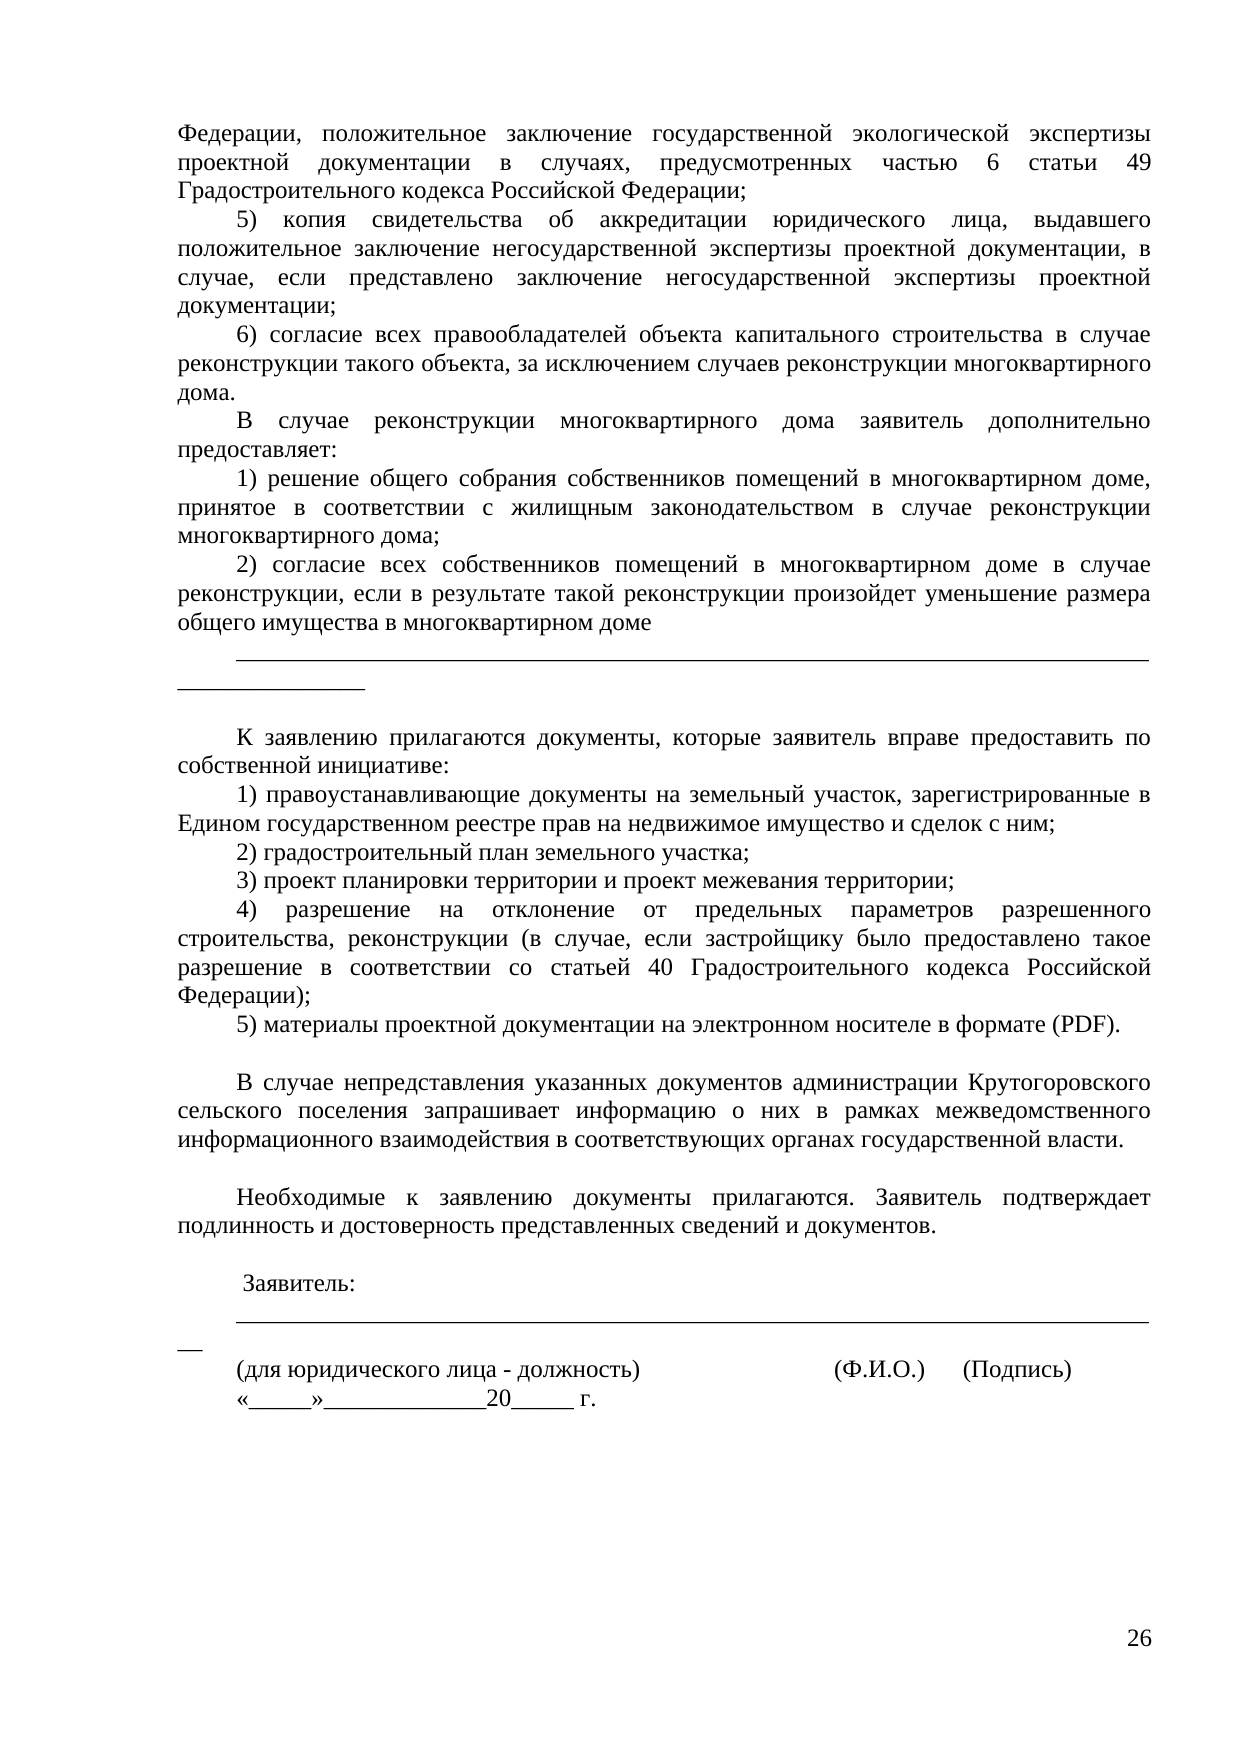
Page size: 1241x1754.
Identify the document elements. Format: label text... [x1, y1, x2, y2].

text В случае непредставления указанных документов администрации Крутогоровского сельского поселения запрашивает информацию о них в рамках межведомственного информационного взаимодействия в соответствующих органах государственной власти. [177, 1067, 1152, 1153]
text (для юридического лица - должность) (Ф.И.О.) (Подпись) [177, 1354, 1152, 1383]
text 5) материалы проектной документации на электронном носителе в формате (PDF). [177, 1009, 1152, 1038]
text 2) градостроительный план земельного участка; [177, 837, 1152, 866]
text Заявитель: [177, 1268, 1152, 1297]
text К заявлению прилагаются документы, которые заявитель вправе предоставить по собственной инициативе: [177, 722, 1152, 779]
text 1) решение общего собрания собственников помещений в многоквартирном доме, принятое в соответствии с жилищным законодательством в случае реконструкции многоквартирного дома; [177, 463, 1152, 549]
text 5) копия свидетельства об аккредитации юридического лица, выдавшего положительное заключение негосударственной экспертизы проектной документации, в случае, если представлено заключение негосударственной экспертизы проектной документации; [177, 204, 1152, 319]
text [177, 118, 1152, 204]
text ___________________________________________________________________________ [177, 1297, 1152, 1354]
text «_____»_____________20_____ г. [177, 1383, 1152, 1412]
text 1) правоустанавливающие документы на земельный участок, зарегистрированные в Едином государственном реестре прав на недвижимое имущество и сделок с ним; [177, 779, 1152, 837]
text 4) разрешение на отклонение от предельных параметров разрешенного строительства, реконструкции (в случае, если застройщику было предоставлено такое разрешение в соответствии со статьей 40 Градостроительного кодекса Российской Федерации); [177, 894, 1152, 1009]
text 6) согласие всех правообладателей объекта капитального строительства в случае реконструкции такого объекта, за исключением случаев реконструкции многоквартирного дома. [177, 319, 1152, 406]
text ________________________________________________________________________________________ [177, 636, 1152, 693]
text 3) проект планировки территории и проект межевания территории; [177, 866, 1152, 894]
text 2) согласие всех собственников помещений в многоквартирном доме в случае реконструкции, если в результате такой реконструкции произойдет уменьшение размера общего имущества в многоквартирном доме [177, 549, 1152, 636]
text Необходимые к заявлению документы прилагаются. Заявитель подтверждает подлинность и достоверность представленных сведений и документов. [177, 1182, 1152, 1239]
text В случае реконструкции многоквартирного дома заявитель дополнительно предоставляет: [177, 406, 1152, 463]
